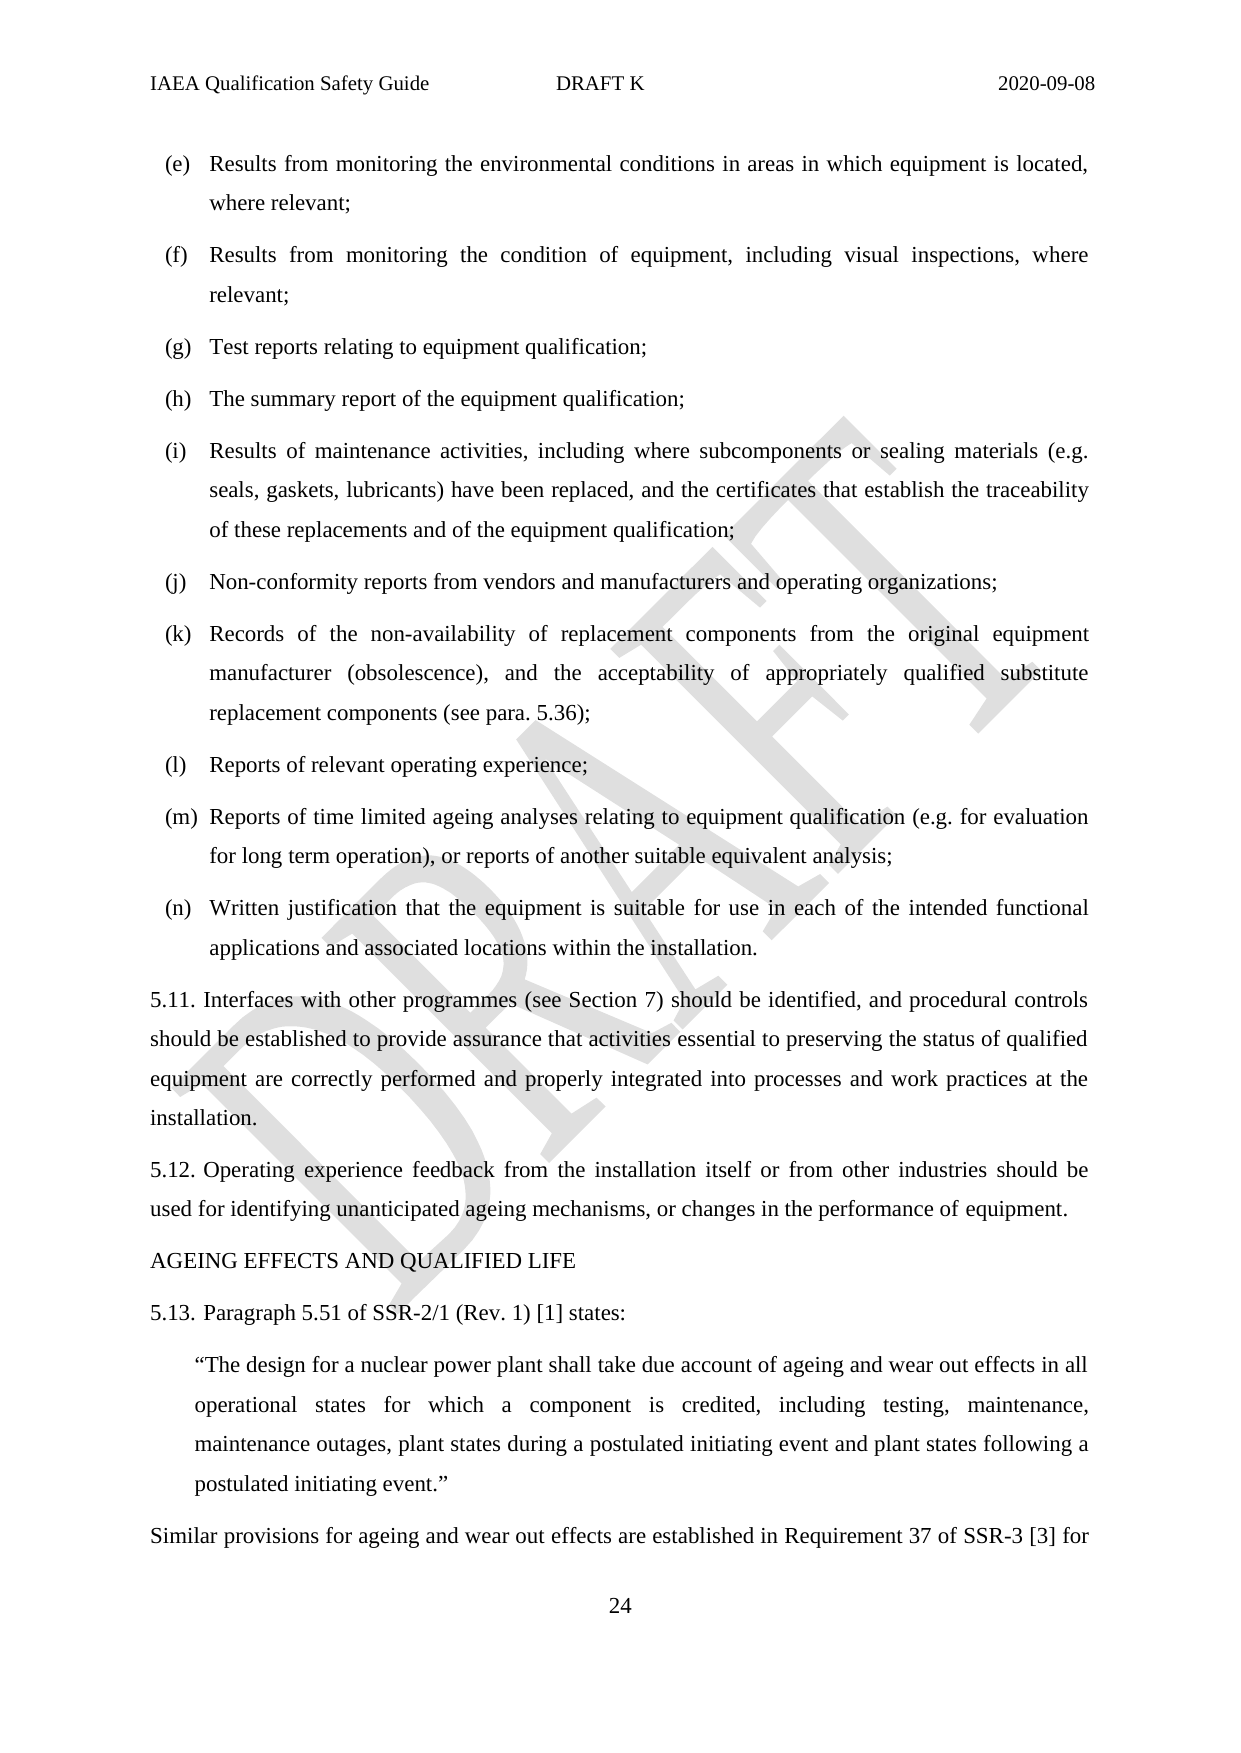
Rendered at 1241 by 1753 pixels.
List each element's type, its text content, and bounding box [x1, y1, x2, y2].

list Interfaces with other programmes (see Section 7) should be identified, and procedural controls should be established to provide assurance that activities essential to preserving the status of qualified equipment are correctly performed and properly integrated into processes and work practices at the installation. [150, 986, 1090, 1130]
list Written justification that the equipment is suitable for use in each of the intended functional applications and associated locations within the installation. [165, 894, 1090, 960]
list The summary report of the equipment qualification; [165, 385, 1090, 411]
list Paragraph 5.51 of SSR-2/1 (Rev. 1) [1] states: [150, 1299, 1090, 1326]
list Reports of time limited ageing analyses relating to equipment qualification (e.g. for evaluation for long term operation), or reports of another suitable equivalent analysis; [165, 803, 1090, 868]
subtitle Ageing effects and qualified life [150, 1247, 1090, 1274]
list Reports of relevant operating experience; [165, 751, 1090, 777]
list Results of maintenance activities, including where subcomponents or sealing materials (e.g. seals, gaskets, lubricants) have been replaced, and the certificates that establish the traceability of these replacements and of the equipment qualification; [165, 437, 1090, 542]
list Results from monitoring the condition of equipment, including visual inspections, where relevant; [165, 241, 1090, 307]
list Results from monitoring the environmental conditions in areas in which equipment is located, where relevant; [165, 150, 1090, 216]
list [150, 1522, 1090, 1548]
list Records of the non-availability of replacement components from the original equipment manufacturer (obsolescence), and the acceptability of appropriately qualified substitute replacement components (see para. 5.36); [165, 620, 1090, 725]
list Non-conformity reports from vendors and manufacturers and operating organizations; [165, 568, 1090, 594]
list Test reports relating to equipment qualification; [165, 333, 1090, 359]
list “The design for a nuclear power plant shall take due account of ageing and wear out effects in all operational states for which a component is credited, including testing, maintenance, maintenance outages, plant states during a postulated initiating event and plant states following a postulated initiating event.” [194, 1351, 1090, 1496]
list Operating experience feedback from the installation itself or from other industries should be used for identifying unanticipated ageing mechanisms, or changes in the performance of equipment. [150, 1156, 1090, 1222]
